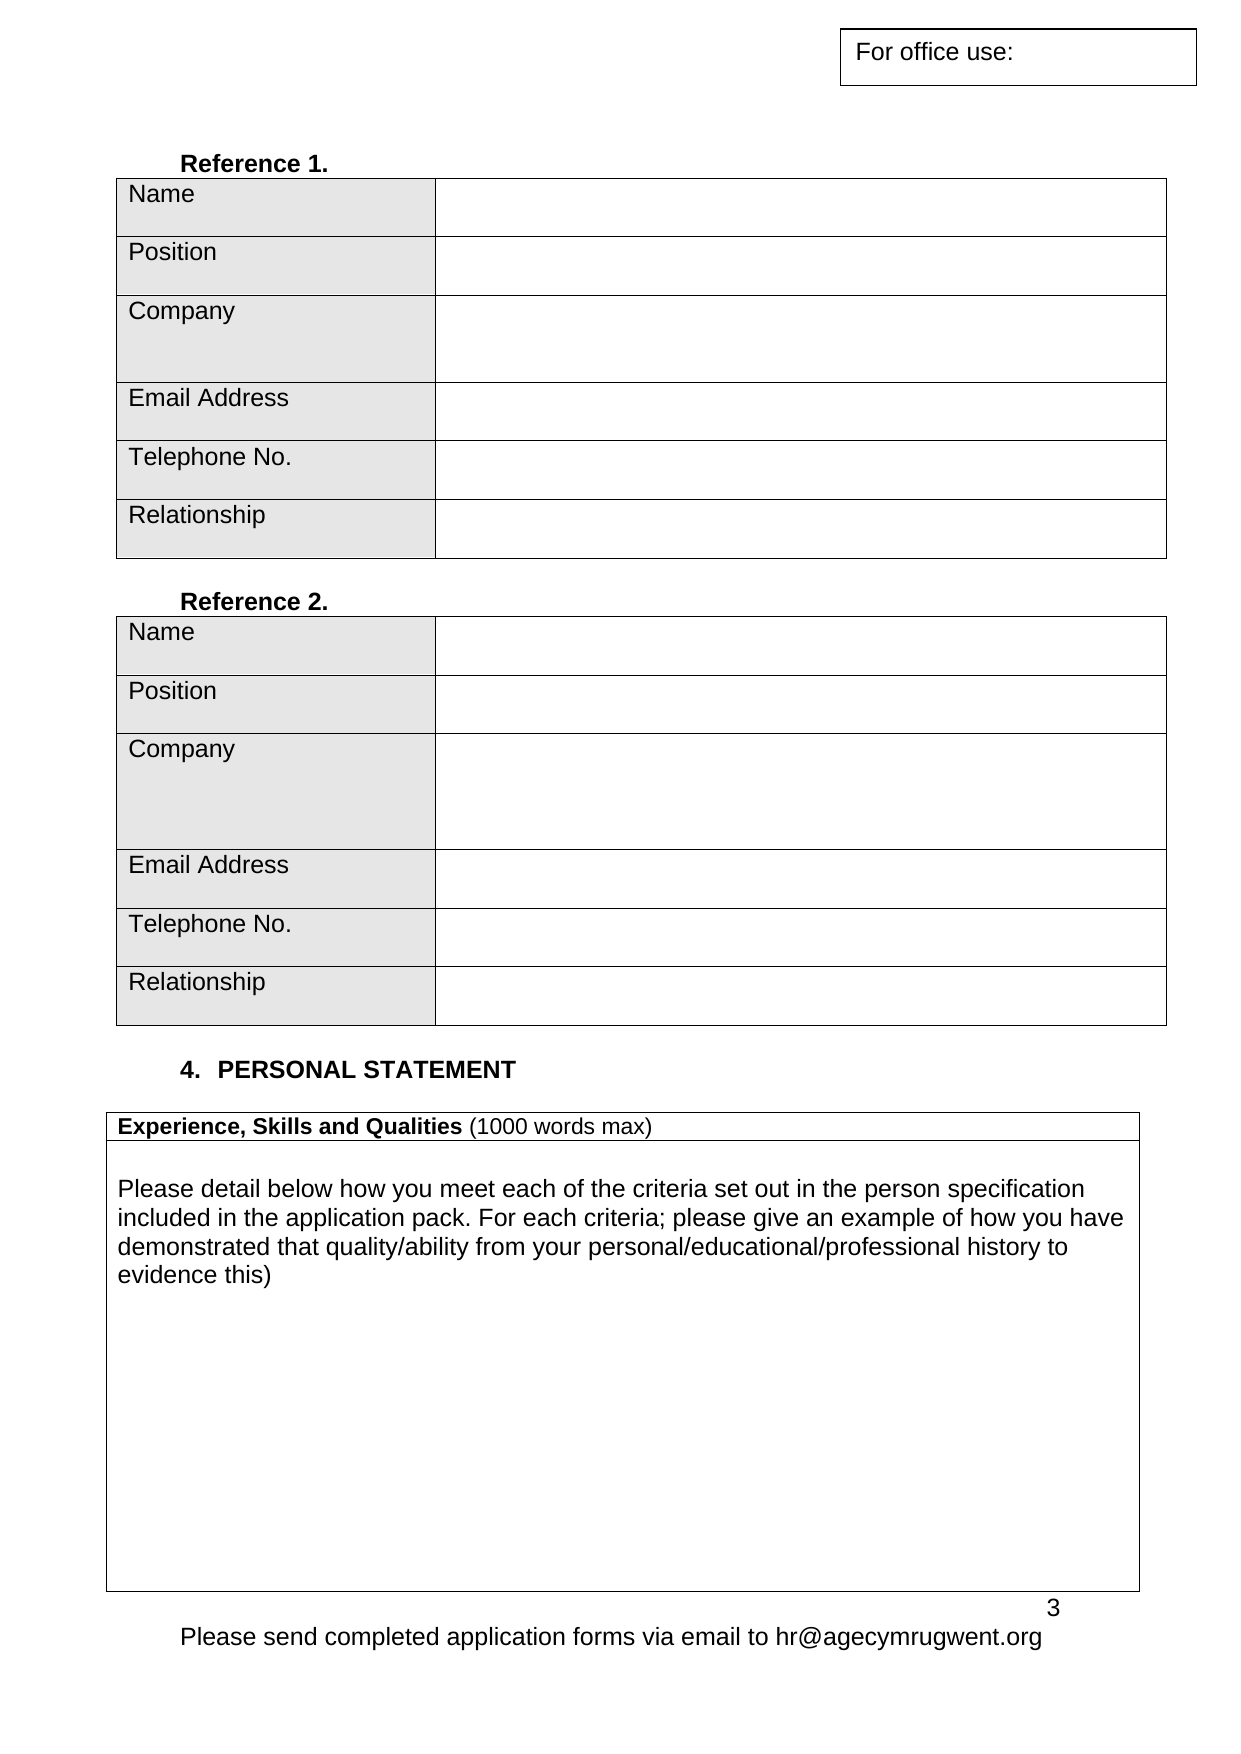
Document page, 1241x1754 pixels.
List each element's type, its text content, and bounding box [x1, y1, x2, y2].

table_cell Telephone No. [117, 441, 435, 499]
table_cell Company [117, 734, 435, 849]
table_cell Email Address [117, 383, 435, 440]
table_header Name [117, 179, 435, 236]
table_cell [436, 909, 1166, 966]
table_cell Relationship [117, 967, 435, 1025]
table_header Experience, Skills and Qualities (1000 words max) [107, 1113, 1139, 1139]
table_cell Position [117, 237, 435, 294]
text Reference 2. [180, 587, 1060, 616]
table_cell Company [117, 296, 435, 382]
table_cell [436, 441, 1166, 499]
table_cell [107, 1141, 1139, 1591]
table_cell Telephone No. [117, 909, 435, 966]
table_cell Position [117, 676, 435, 733]
table_header [436, 617, 1166, 674]
table_cell [436, 967, 1166, 1025]
text Reference 1. [180, 149, 1060, 177]
table_header [436, 179, 1166, 236]
table_cell [436, 850, 1166, 908]
list PERSONAL STATEMENT [180, 1054, 1060, 1083]
table_cell [436, 734, 1166, 849]
table_cell [436, 500, 1166, 557]
table_cell [436, 676, 1166, 733]
table_cell [436, 237, 1166, 294]
table_cell Relationship [117, 500, 435, 557]
table_cell [436, 383, 1166, 440]
table_cell [436, 296, 1166, 382]
table_header Name [117, 617, 435, 674]
table_cell Email Address [117, 850, 435, 908]
